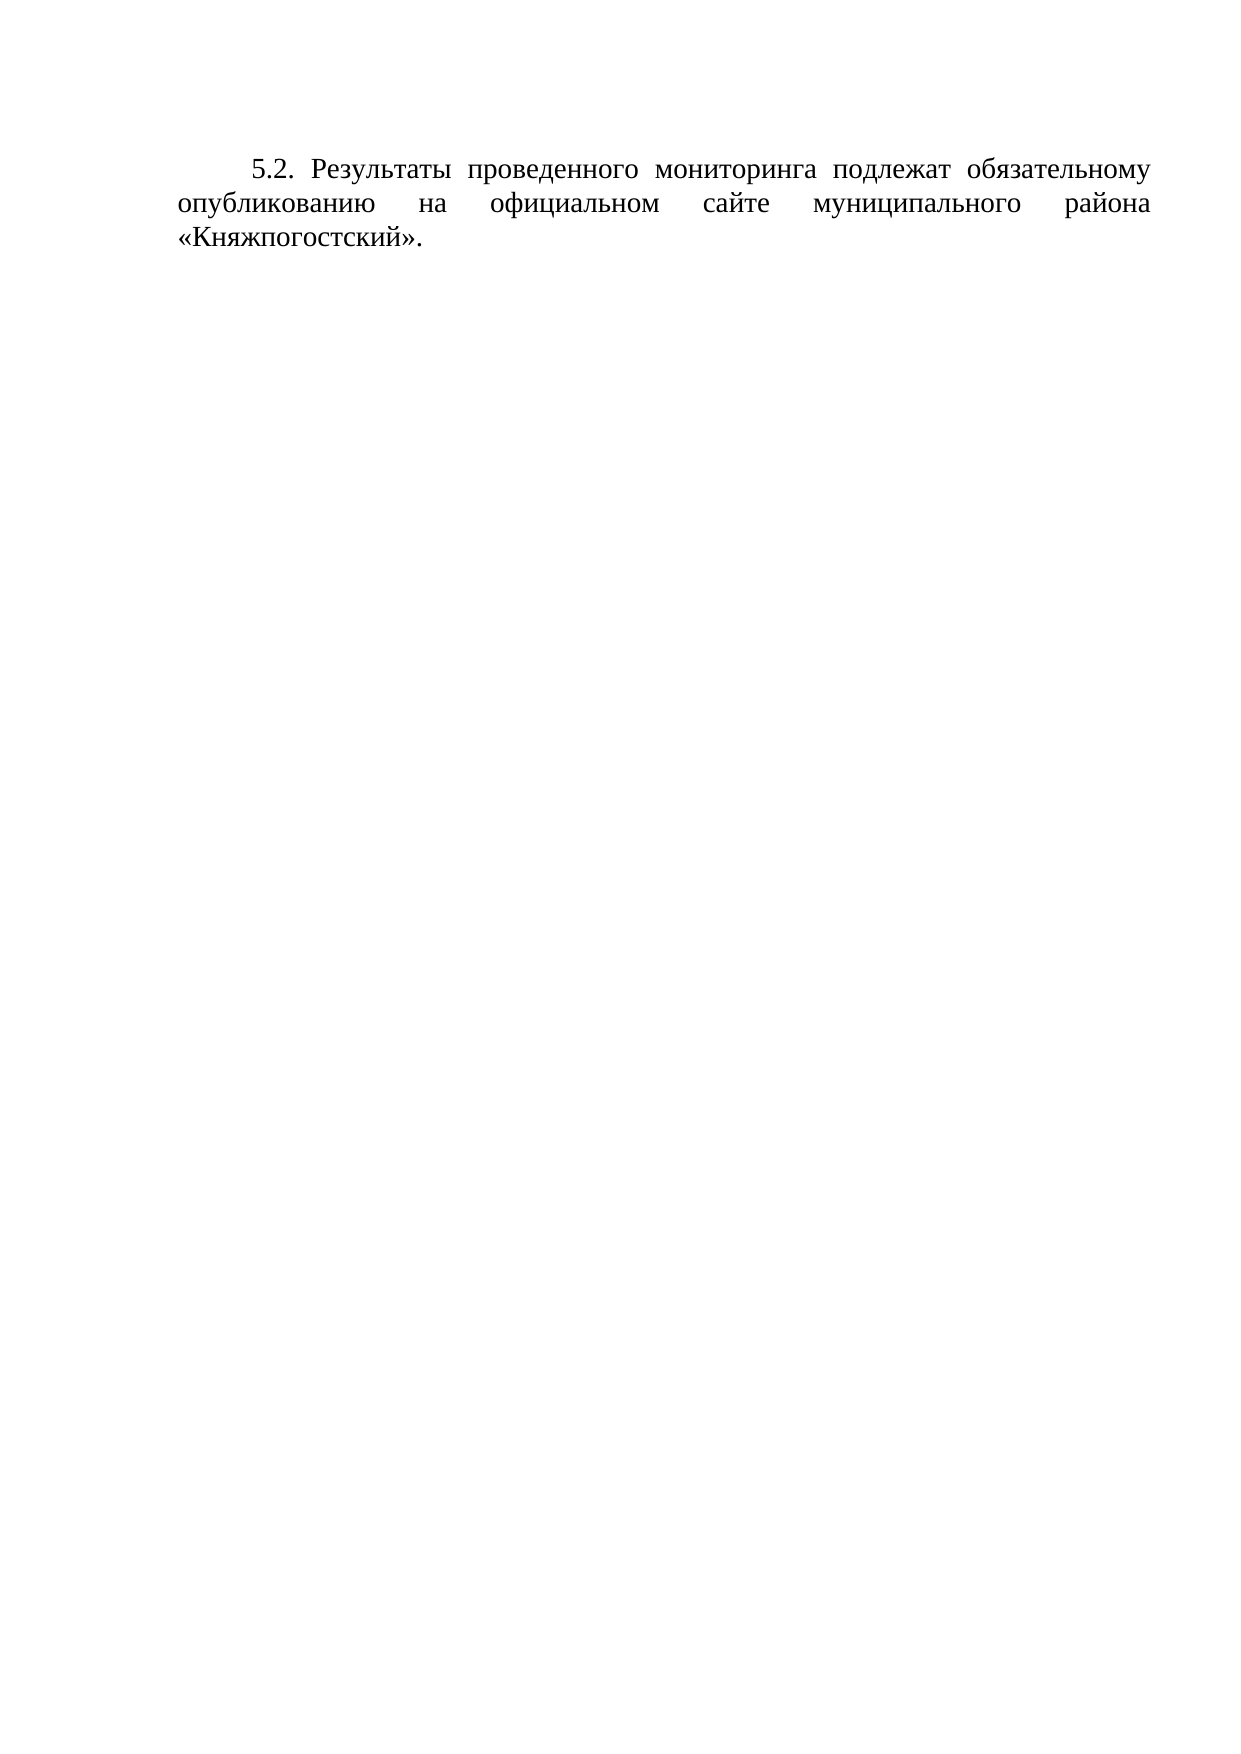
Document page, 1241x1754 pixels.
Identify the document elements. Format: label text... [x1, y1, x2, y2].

text 5.2. Результаты проведенного мониторинга подлежат обязательному опубликованию на официальном сайте муниципального района «Княжпогостский». [177, 152, 1152, 252]
